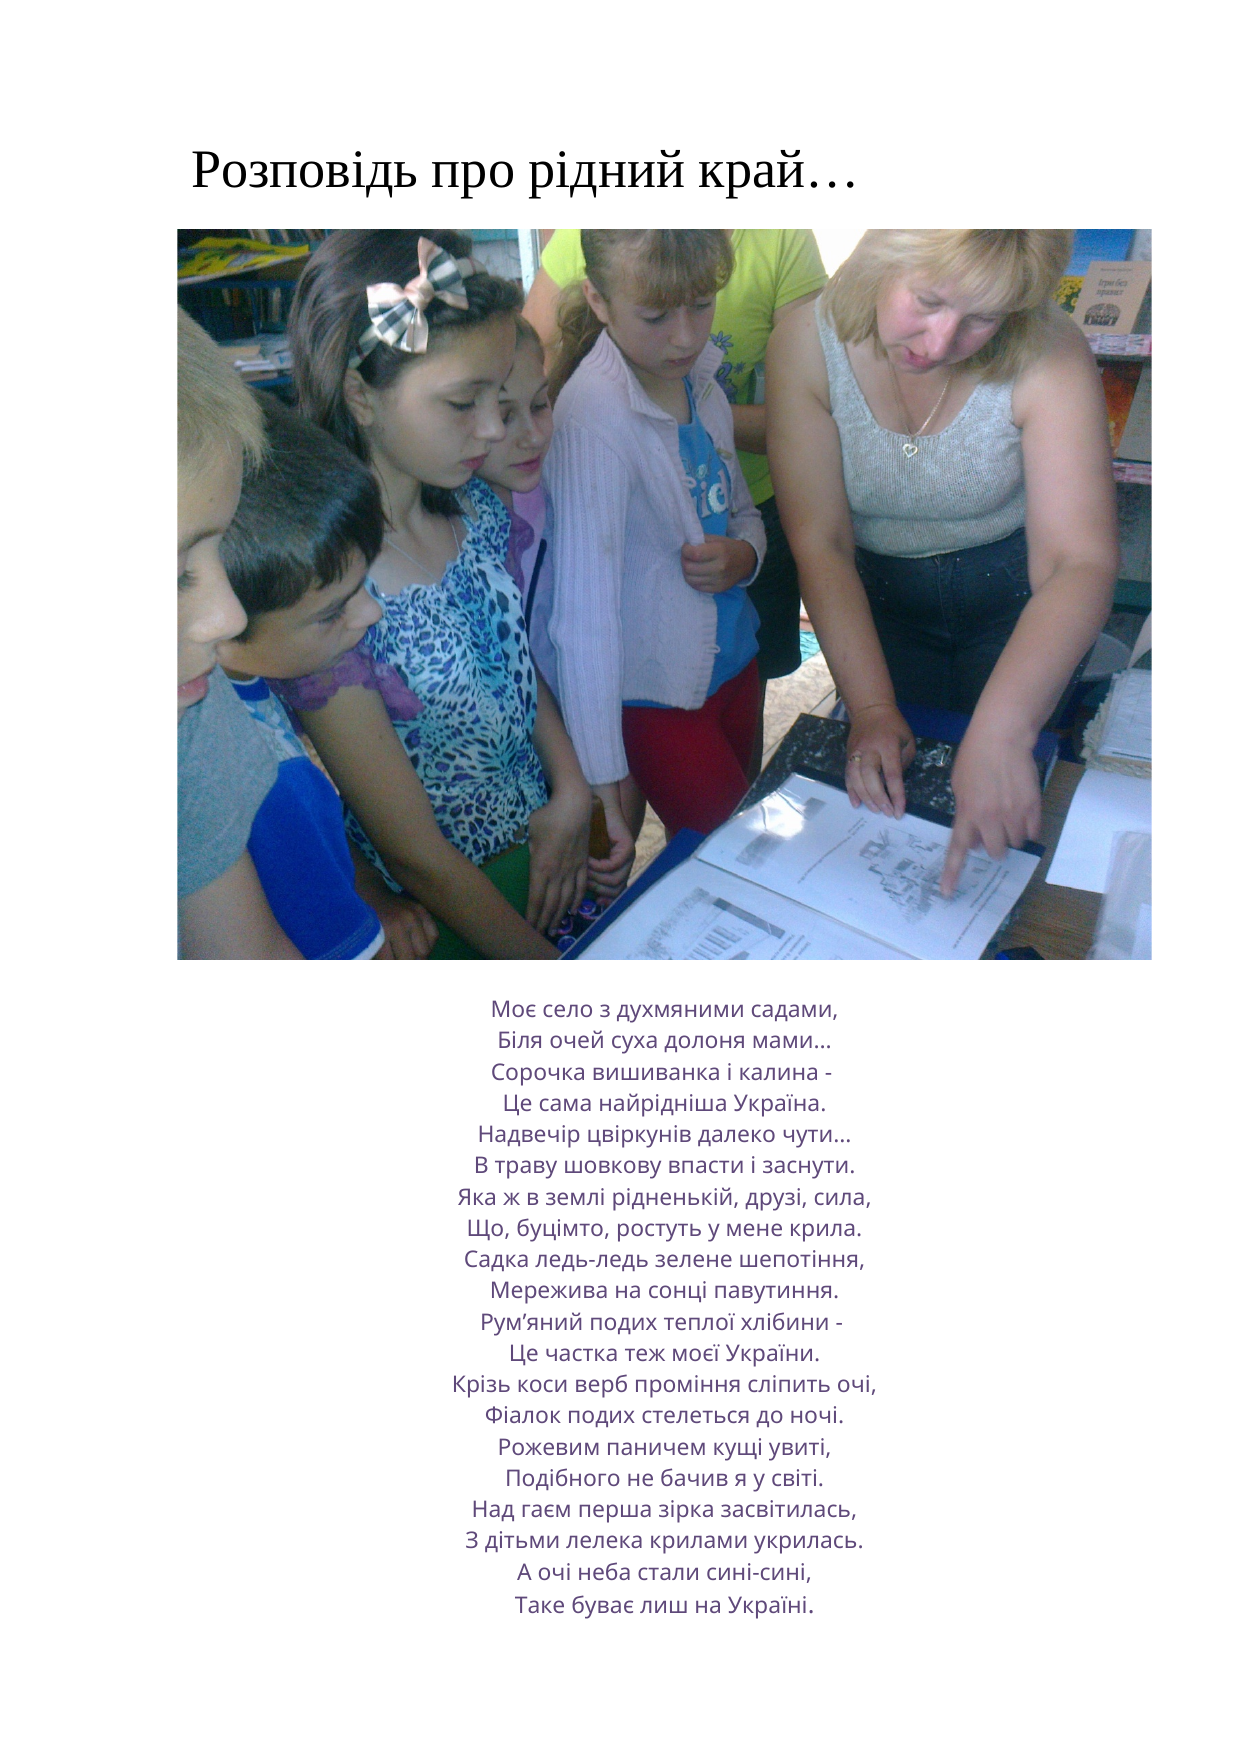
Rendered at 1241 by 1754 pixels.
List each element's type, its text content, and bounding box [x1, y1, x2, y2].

text Розповідь про рідний край… [177, 137, 1152, 199]
text Моє село з духмяними садами, Біля очей суха долоня мами… Сорочка вишиванка і калина - Це сама найрідніша Україна. Надвечір цвіркунів далеко чути… В траву шовкову впасти і заснути. Яка ж в землі рідненькій, друзі, сила, Що, буцімто, ростуть у мене крила. Садка ледь-ледь зелене шепотіння, Мережива на сонці павутиння. Рум’яний подих теплої хлібини - Це частка теж моєї України. Крізь коси верб проміння сліпить очі, Фіалок подих стелеться до ночі. Рожевим паничем кущі увиті, Подібного не бачив я у світі. Над гаєм перша зірка засвітилась, З дітьми лелека крилами укрилась. А очі неба стали сині-сині, Таке буває лиш на Україні. [177, 993, 1152, 1621]
picture [177, 229, 1152, 960]
